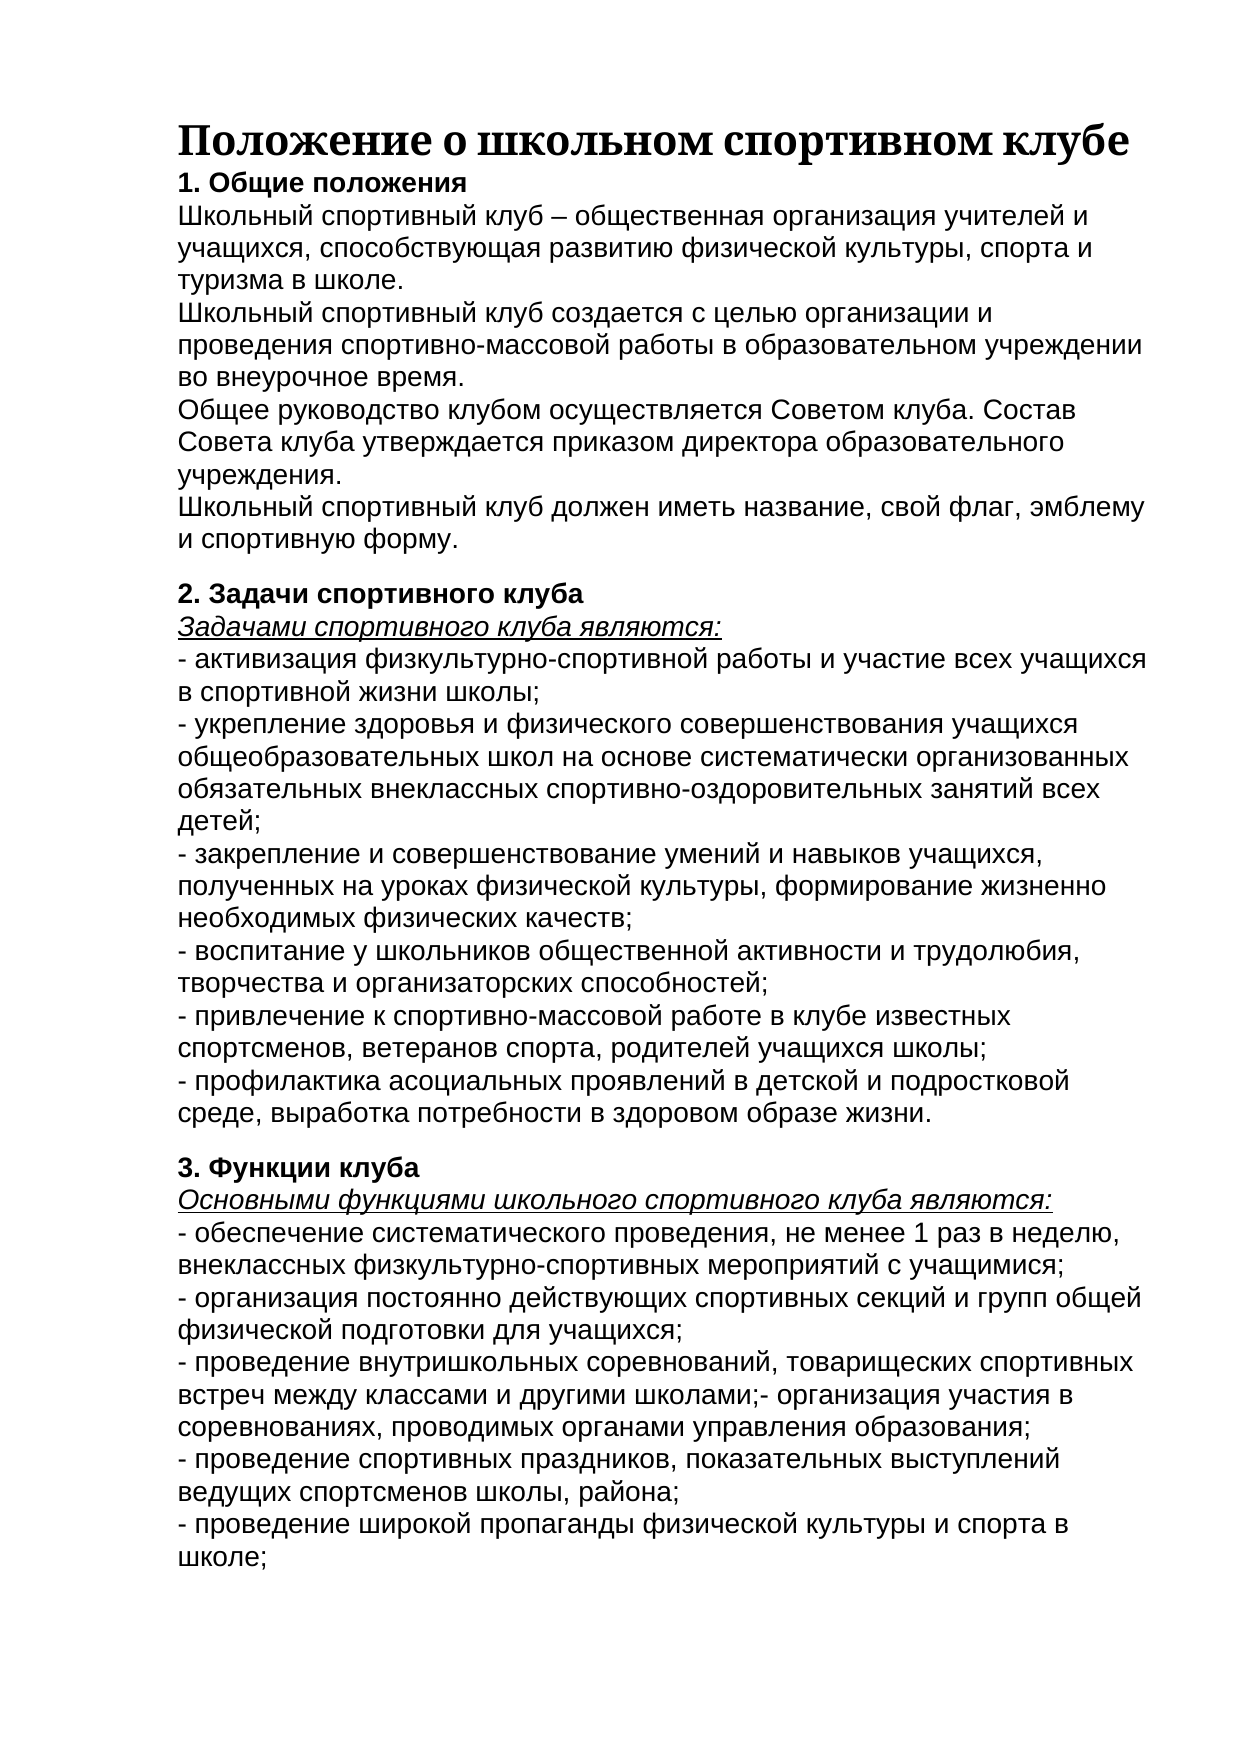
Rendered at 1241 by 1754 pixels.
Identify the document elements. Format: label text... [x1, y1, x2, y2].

text - привлечение к спортивно-массовой работе в клубе известных спортсменов, ветеранов спорта, родителей учащихся школы; [177, 999, 1152, 1063]
text 1. Общие положения [177, 166, 1152, 198]
text Общее руководство клубом осуществляется Советом клуба. Состав Совета клуба утверждается приказом директора образовательного учреждения. [177, 393, 1152, 490]
text - закрепление и совершенствование умений и навыков учащихся, полученных на уроках физической культуры, формирование жизненно необходимых физических качеств; [177, 837, 1152, 934]
text Положение о школьном спортивном клубе [177, 118, 1152, 166]
text - активизация физкультурно-спортивной работы и участие всех учащихся в спортивной жизни школы; [177, 642, 1152, 707]
text 3. Функции клуба [177, 1151, 1152, 1183]
text - организация постоянно действующих спортивных секций и групп общей физической подготовки для учащихся; [177, 1281, 1152, 1345]
text - профилактика асоциальных проявлений в детской и подростковой среде, выработка потребности в здоровом образе жизни. [177, 1063, 1152, 1128]
text - воспитание у школьников общественной активности и трудолюбия, творчества и организаторских способностей; [177, 934, 1152, 999]
text 2. Задачи спортивного клуба [177, 577, 1152, 610]
text Школьный спортивный клуб должен иметь название, свой флаг, эмблему и спортивную форму. [177, 490, 1152, 555]
text - проведение внутришкольных соревнований, товарищеских спортивных встреч между классами и другими школами;- организация участия в соревнованиях, проводимых органами управления образования; [177, 1345, 1152, 1442]
text Школьный спортивный клуб создается с целью организации и проведения спортивно-массовой работы в образовательном учреждении во внеурочное время. [177, 296, 1152, 393]
text Школьный спортивный клуб – общественная организация учителей и учащихся, способствующая развитию физической культуры, спорта и туризма в школе. [177, 198, 1152, 296]
text - обеспечение систематического проведения, не менее 1 раз в неделю, внеклассных физкультурно-спортивных мероприятий с учащимися; [177, 1216, 1152, 1281]
text Основными функциями школьного спортивного клуба являются: [177, 1183, 1152, 1216]
text - проведение спортивных праздников, показательных выступлений ведущих спортсменов школы, района; [177, 1442, 1152, 1507]
text Задачами спортивного клуба являются: [177, 610, 1152, 642]
text - укрепление здоровья и физического совершенствования учащихся общеобразовательных школ на основе систематически организованных обязательных внеклассных спортивно-оздоровительных занятий всех детей; [177, 707, 1152, 837]
text - проведение широкой пропаганды физической культуры и спорта в школе; [177, 1507, 1152, 1572]
